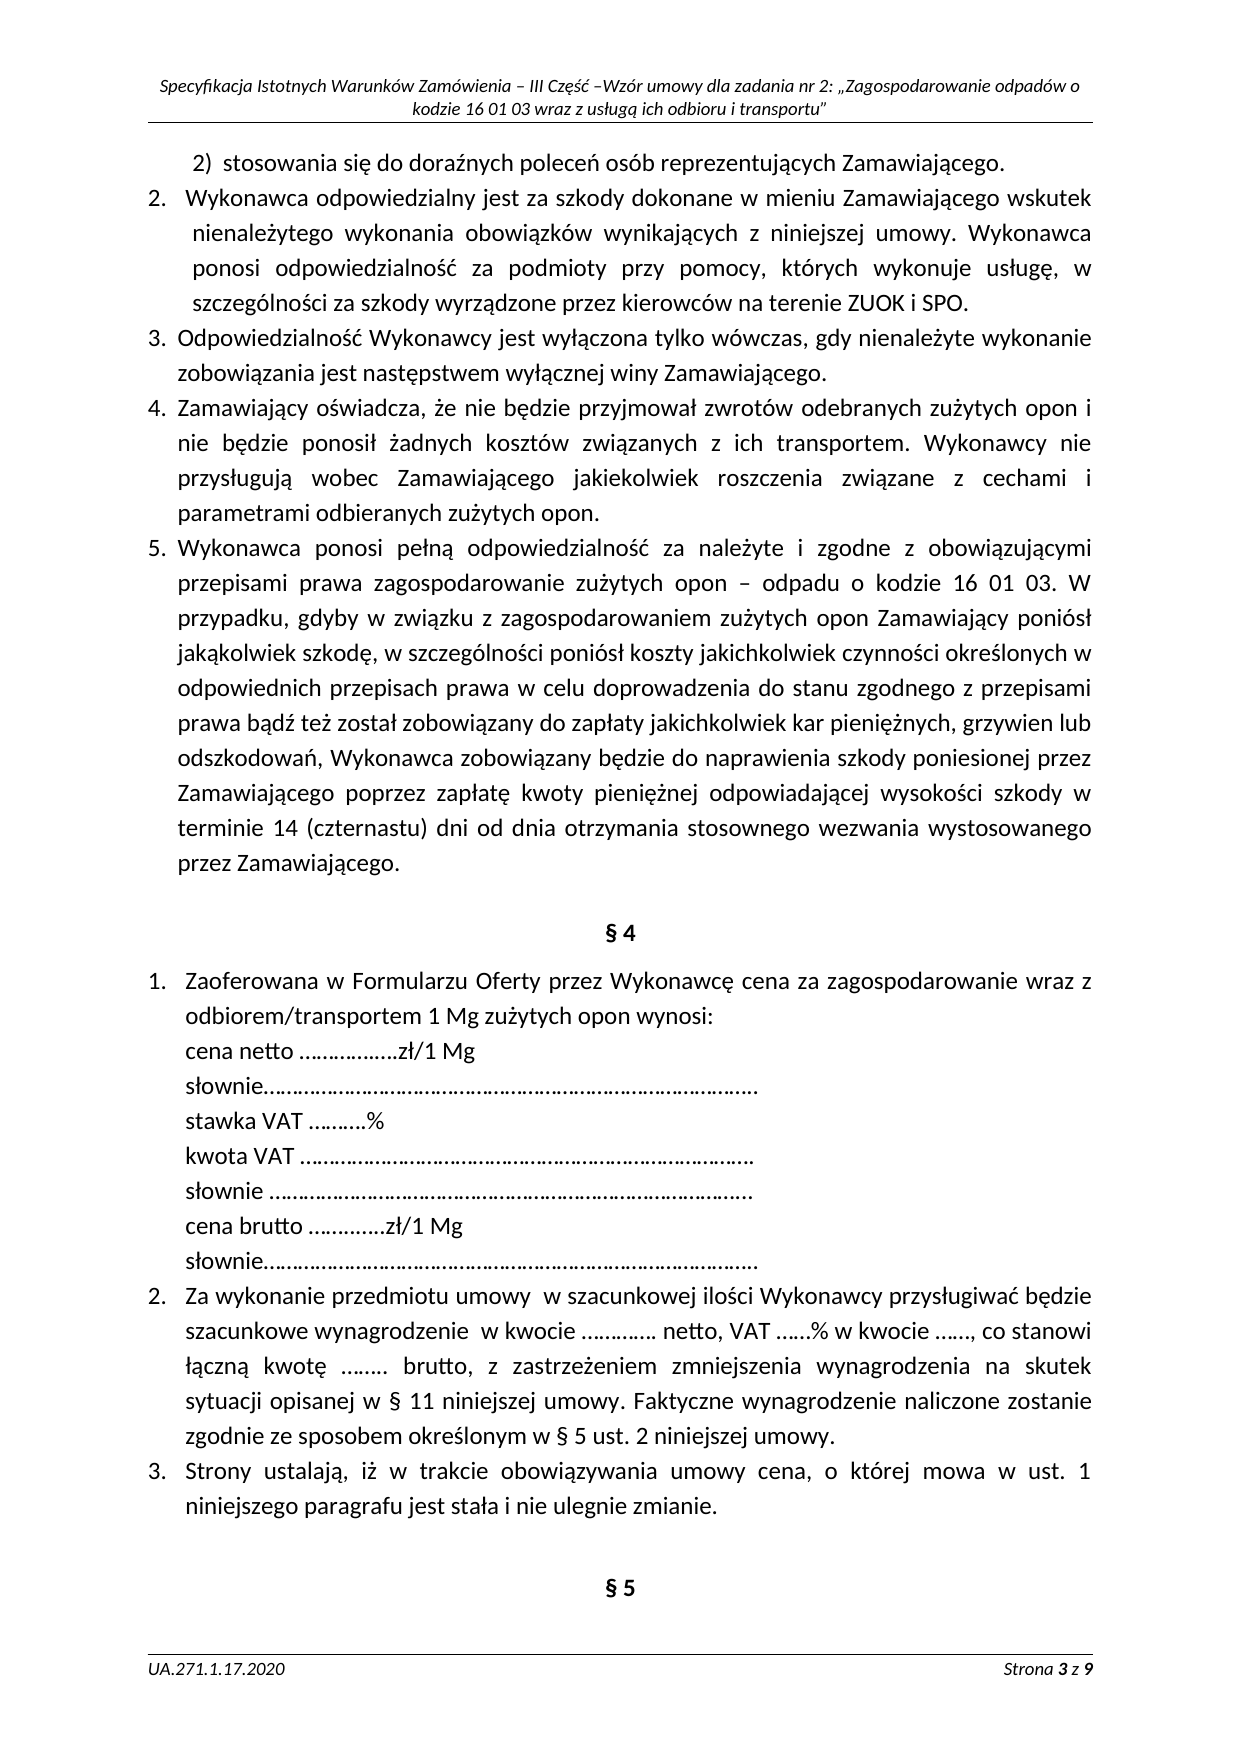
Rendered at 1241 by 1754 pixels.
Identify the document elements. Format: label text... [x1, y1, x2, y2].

list Za wykonanie przedmiotu umowy w szacunkowej ilości Wykonawcy przysługiwać będzie szacunkowe wynagrodzenie w kwocie …………. netto, VAT ……% w kwocie ……, co stanowi łączną kwotę …….. brutto, z zastrzeżeniem zmniejszenia wynagrodzenia na skutek sytuacji opisanej w § 11 niniejszej umowy. Faktyczne wynagrodzenie naliczone zostanie zgodnie ze sposobem określonym w § 5 ust. 2 niniejszej umowy. [148, 1280, 1093, 1451]
text § 4 [148, 918, 1093, 948]
text słownie………………………………………………………………………….. [185, 1070, 1093, 1101]
text stawka VAT ……….% [185, 1105, 1093, 1136]
text kwota VAT ……………………………………………………………………. [185, 1140, 1093, 1171]
text cena brutto ……..…..zł/1 Mg słownie………………………………………………………………………….. [185, 1210, 1093, 1276]
list Wykonawca ponosi pełną odpowiedzialność za należyte i zgodne z obowiązującymi przepisami prawa zagospodarowanie zużytych opon – odpadu o kodzie 16 01 03. W przypadku, gdyby w związku z zagospodarowaniem zużytych opon Zamawiający poniósł jakąkolwiek szkodę, w szczególności poniósł koszty jakichkolwiek czynności określonych w odpowiednich przepisach prawa w celu doprowadzenia do stanu zgodnego z przepisami prawa bądź też został zobowiązany do zapłaty jakichkolwiek kar pieniężnych, grzywien lub odszkodowań, Wykonawca zobowiązany będzie do naprawienia szkody poniesionej przez Zamawiającego poprzez zapłatę kwoty pieniężnej odpowiadającej wysokości szkody w terminie 14 (czternastu) dni od dnia otrzymania stosownego wezwania wystosowanego przez Zamawiającego. [148, 533, 1093, 878]
text słownie ………………………………………………………………………... [185, 1175, 1093, 1206]
list Zaoferowana w Formularzu Oferty przez Wykonawcę cena za zagospodarowanie wraz z odbiorem/transportem 1 Mg zużytych opon wynosi: [148, 965, 1093, 1031]
list Zamawiający oświadcza, że nie będzie przyjmował zwrotów odebranych zużytych opon i nie będzie ponosił żadnych kosztów związanych z ich transportem. Wykonawcy nie przysługują wobec Zamawiającego jakiekolwiek roszczenia związane z cechami i parametrami odbieranych zużytych opon. [148, 393, 1093, 528]
list Strony ustalają, iż w trakcie obowiązywania umowy cena, o której mowa w ust. 1 niniejszego paragrafu jest stała i nie ulegnie zmianie. [148, 1455, 1093, 1521]
text § 5 [148, 1573, 1093, 1603]
list Wykonawca odpowiedzialny jest za szkody dokonane w mieniu Zamawiającego wskutek nienależytego wykonania obowiązków wynikających z niniejszej umowy. Wykonawca ponosi odpowiedzialność za podmioty przy pomocy, których wykonuje usługę, w szczególności za szkody wyrządzone przez kierowców na terenie ZUOK i SPO. [148, 183, 1093, 318]
list stosowania się do doraźnych poleceń osób reprezentujących Zamawiającego. [192, 148, 1093, 178]
text cena netto ………….….zł/1 Mg [185, 1035, 1093, 1066]
list Odpowiedzialność Wykonawcy jest wyłączona tylko wówczas, gdy nienależyte wykonanie zobowiązania jest następstwem wyłącznej winy Zamawiającego. [148, 323, 1093, 388]
